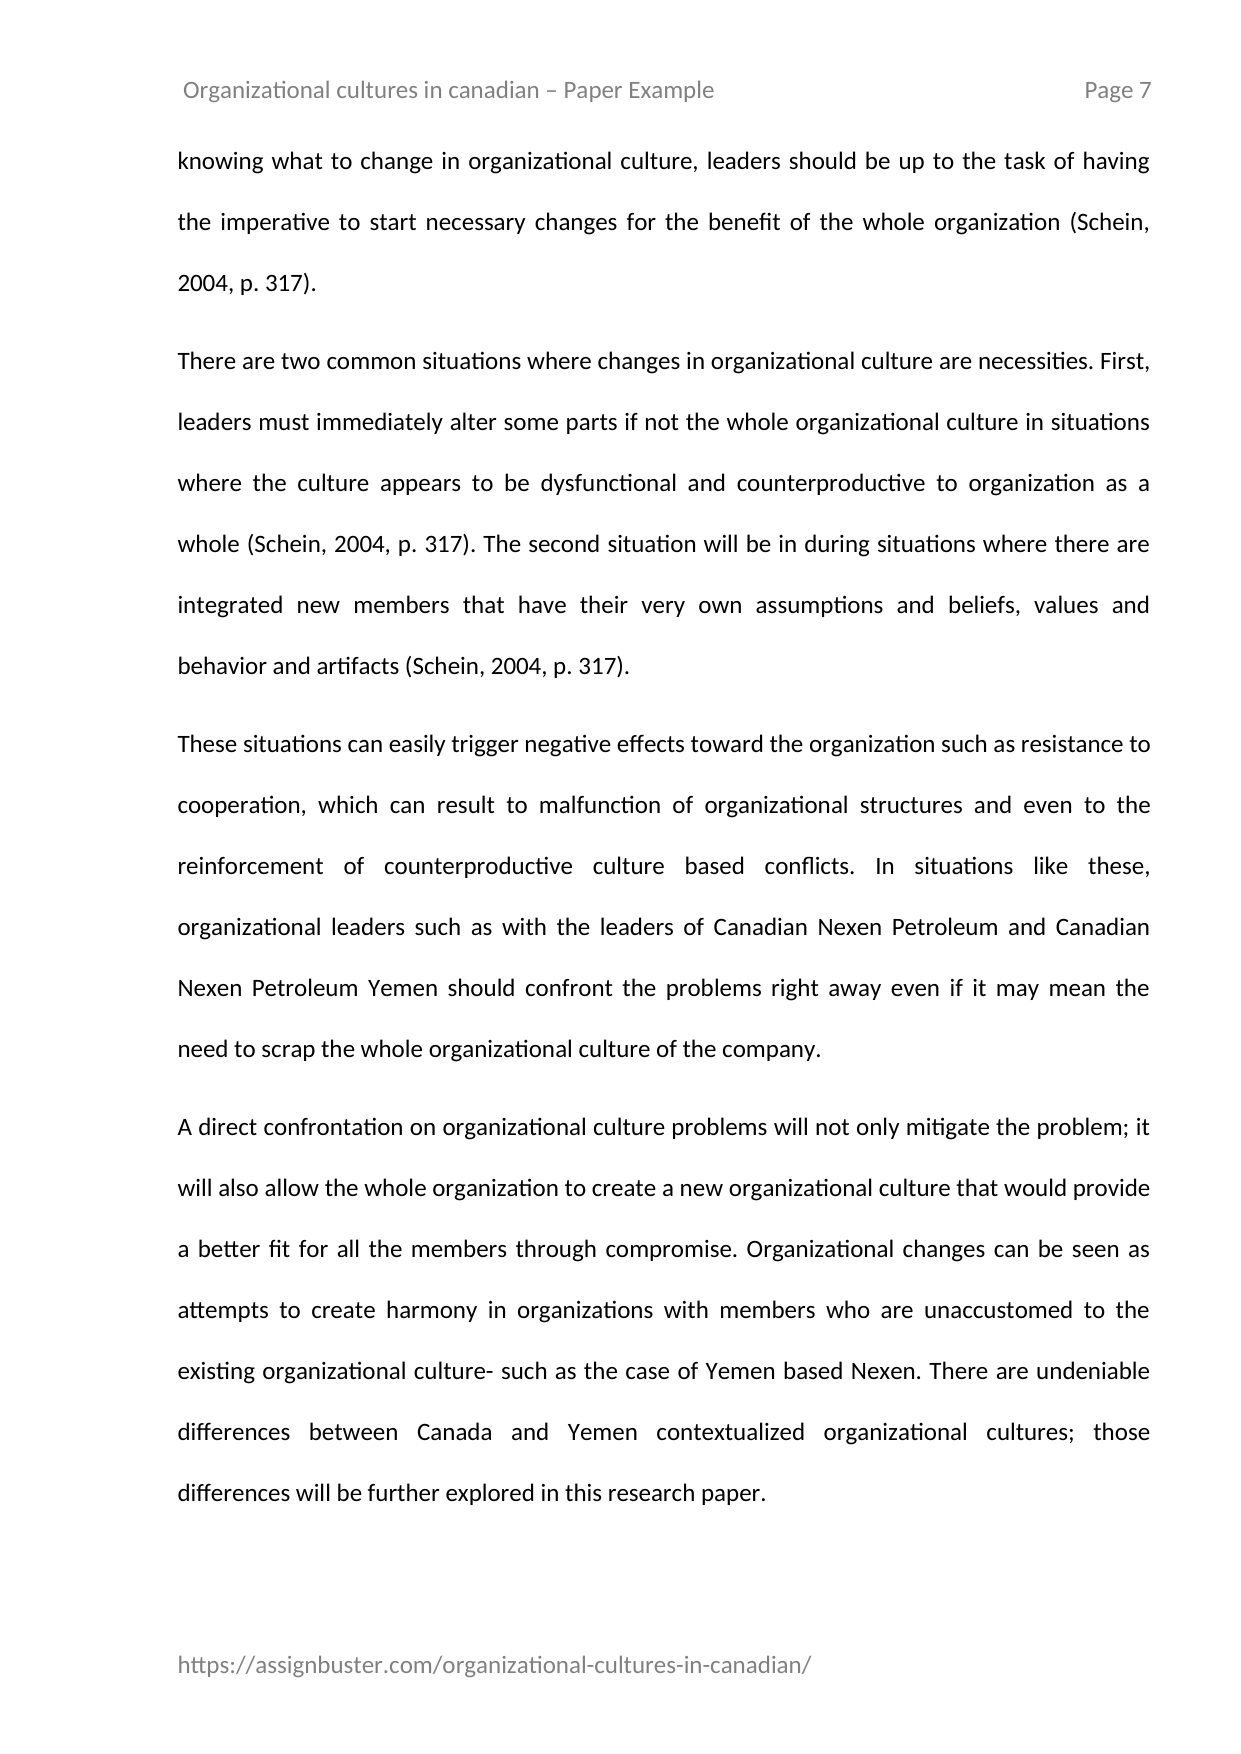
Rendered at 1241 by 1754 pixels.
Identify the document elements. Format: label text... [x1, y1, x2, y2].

text These situations can easily trigger negative effects toward the organization such as resistance to cooperation, which can result to malfunction of organizational structures and even to the reinforcement of counterproductive culture based conflicts. In situations like these, organizational leaders such as with the leaders of Canadian Nexen Petroleum and Canadian Nexen Petroleum Yemen should confront the problems right away even if it may mean the need to scrap the whole organizational culture of the company. [177, 728, 1152, 1063]
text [177, 145, 1152, 298]
text There are two common situations where changes in organizational culture are necessities. First, leaders must immediately alter some parts if not the whole organizational culture in situations where the culture appears to be dysfunctional and counterproductive to organization as a whole (Schein, 2004, p. 317). The second situation will be in during situations where there are integrated new members that have their very own assumptions and beliefs, values and behavior and artifacts (Schein, 2004, p. 317). [177, 345, 1152, 681]
text A direct confrontation on organizational culture problems will not only mitigate the problem; it will also allow the whole organization to create a new organizational culture that would provide a better fit for all the members through compromise. Organizational changes can be seen as attempts to create harmony in organizations with members who are unaccustomed to the existing organizational culture- such as the case of Yemen based Nexen. There are undeniable differences between Canada and Yemen contextualized organizational cultures; those differences will be further explored in this research paper. [177, 1111, 1152, 1507]
